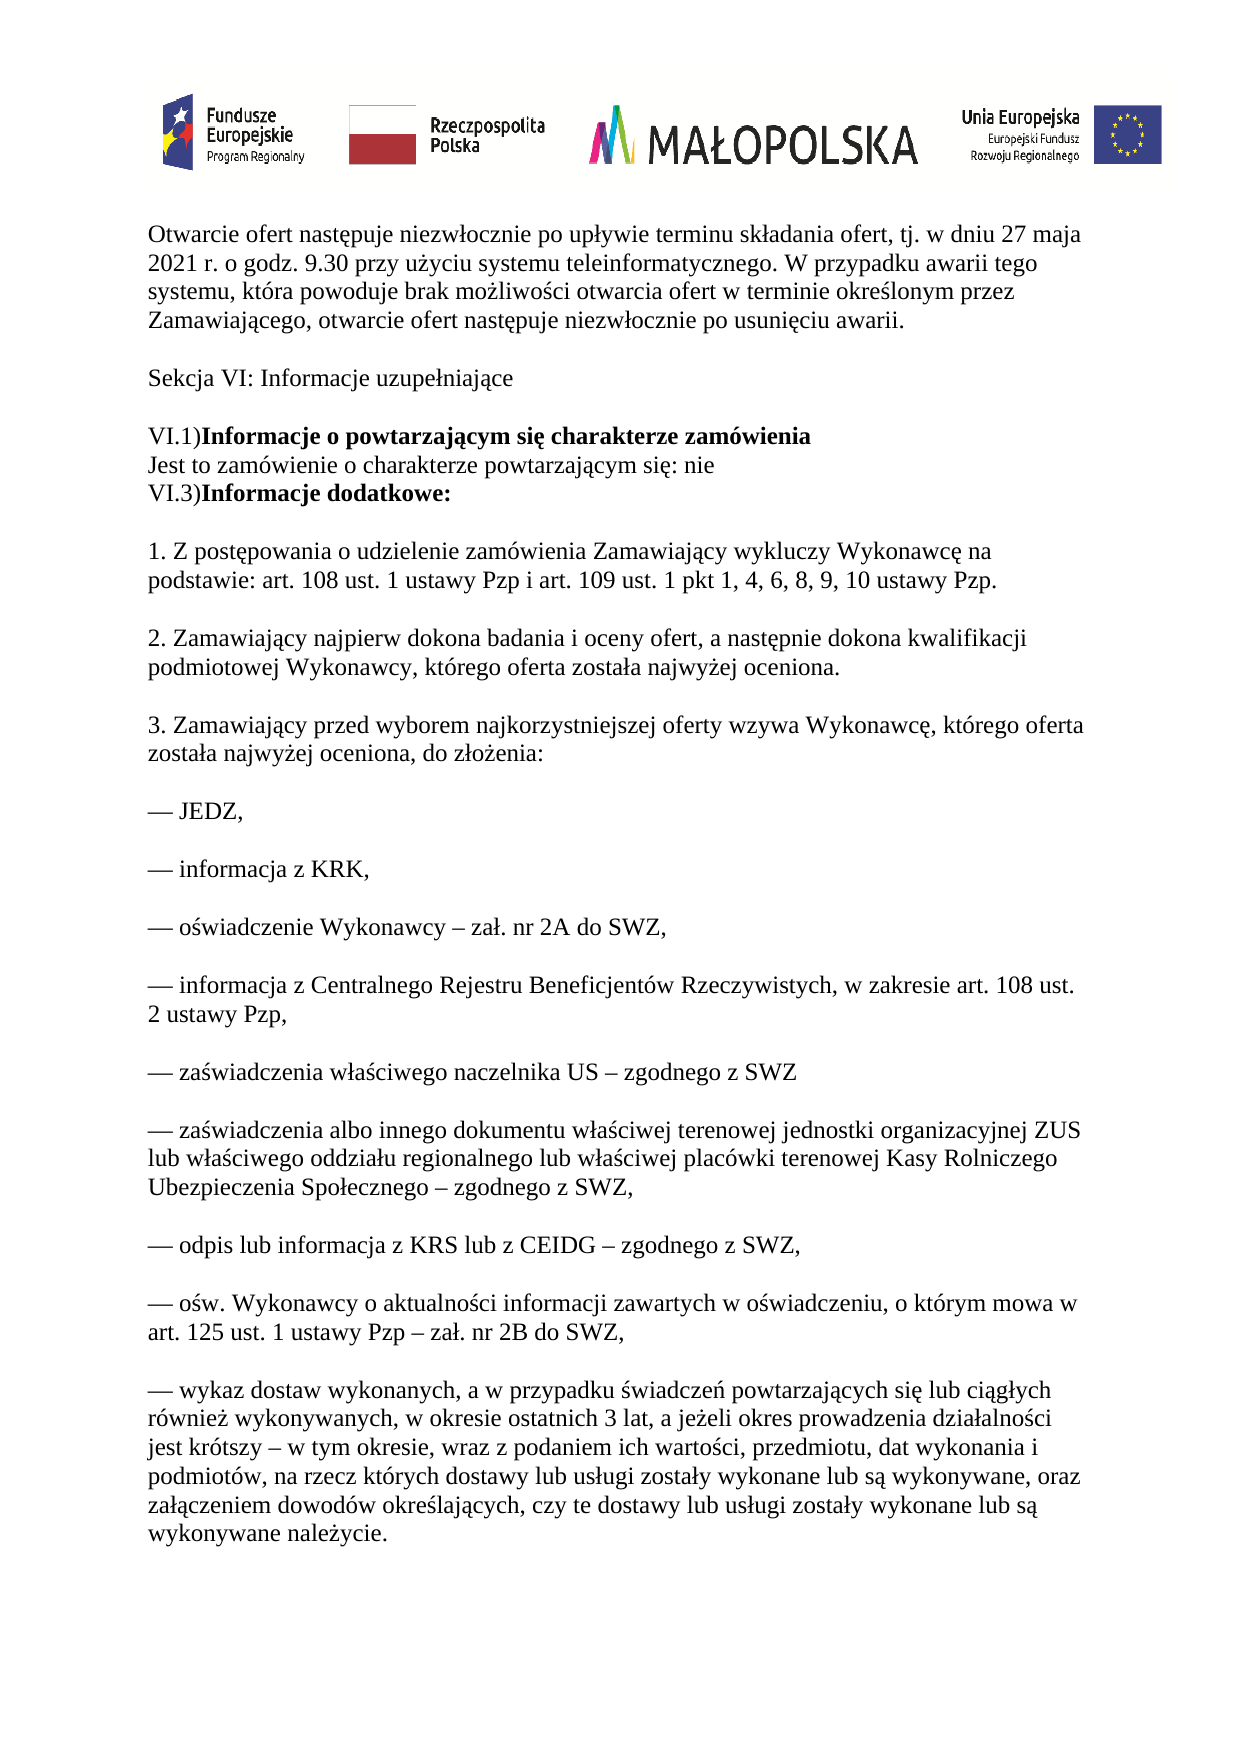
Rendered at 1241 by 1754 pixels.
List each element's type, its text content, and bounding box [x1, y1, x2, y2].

picture [147, 73, 1176, 191]
text — ośw. Wykonawcy o aktualności informacji zawartych w oświadczeniu, o którym mowa w art. 125 ust. 1 ustawy Pzp – zał. nr 2B do SWZ, [148, 1288, 1093, 1346]
text — informacja z Centralnego Rejestru Beneficjentów Rzeczywistych, w zakresie art. 108 ust. 2 ustawy Pzp, [148, 970, 1093, 1028]
text 1. Z postępowania o udzielenie zamówienia Zamawiający wykluczy Wykonawcę na podstawie: art. 108 ust. 1 ustawy Pzp i art. 109 ust. 1 pkt 1, 4, 6, 8, 9, 10 ustawy Pzp. [148, 536, 1093, 594]
text Otwarcie ofert następuje niezwłocznie po upływie terminu składania ofert, tj. w dniu 27 maja 2021 r. o godz. 9.30 przy użyciu systemu teleinformatycznego. W przypadku awarii tego systemu, która powoduje brak możliwości otwarcia ofert w terminie określonym przez Zamawiającego, otwarcie ofert następuje niezwłocznie po usunięciu awarii. [148, 219, 1093, 334]
text — zaświadczenia albo innego dokumentu właściwej terenowej jednostki organizacyjnej ZUS lub właściwego oddziału regionalnego lub właściwej placówki terenowej Kasy Rolniczego Ubezpieczenia Społecznego – zgodnego z SWZ, [148, 1115, 1093, 1201]
text — zaświadczenia właściwego naczelnika US – zgodnego z SWZ [148, 1057, 1093, 1086]
text 2. Zamawiający najpierw dokona badania i oceny ofert, a następnie dokona kwalifikacji podmiotowej Wykonawcy, którego oferta została najwyżej oceniona. [148, 623, 1093, 681]
text VI.3)Informacje dodatkowe: [148, 478, 1093, 507]
text VI.1)Informacje o powtarzającym się charakterze zamówienia [148, 421, 1093, 450]
text — JEDZ, [148, 796, 1093, 825]
text Sekcja VI: Informacje uzupełniające [148, 363, 1093, 392]
text — informacja z KRK, [148, 854, 1093, 883]
text — wykaz dostaw wykonanych, a w przypadku świadczeń powtarzających się lub ciągłych również wykonywanych, w okresie ostatnich 3 lat, a jeżeli okres prowadzenia działalności jest krótszy – w tym okresie, wraz z podaniem ich wartości, przedmiotu, dat wykonania i podmiotów, na rzecz których dostawy lub usługi zostały wykonane lub są wykonywane, oraz załączeniem dowodów określających, czy te dostawy lub usługi zostały wykonane lub są wykonywane należycie. [148, 1375, 1093, 1547]
text — oświadczenie Wykonawcy – zał. nr 2A do SWZ, [148, 912, 1093, 941]
text 3. Zamawiający przed wyborem najkorzystniejszej oferty wzywa Wykonawcę, którego oferta została najwyżej oceniona, do złożenia: [148, 710, 1093, 767]
text Jest to zamówienie o charakterze powtarzającym się: nie [148, 450, 1093, 478]
text — odpis lub informacja z KRS lub z CEIDG – zgodnego z SWZ, [148, 1230, 1093, 1259]
